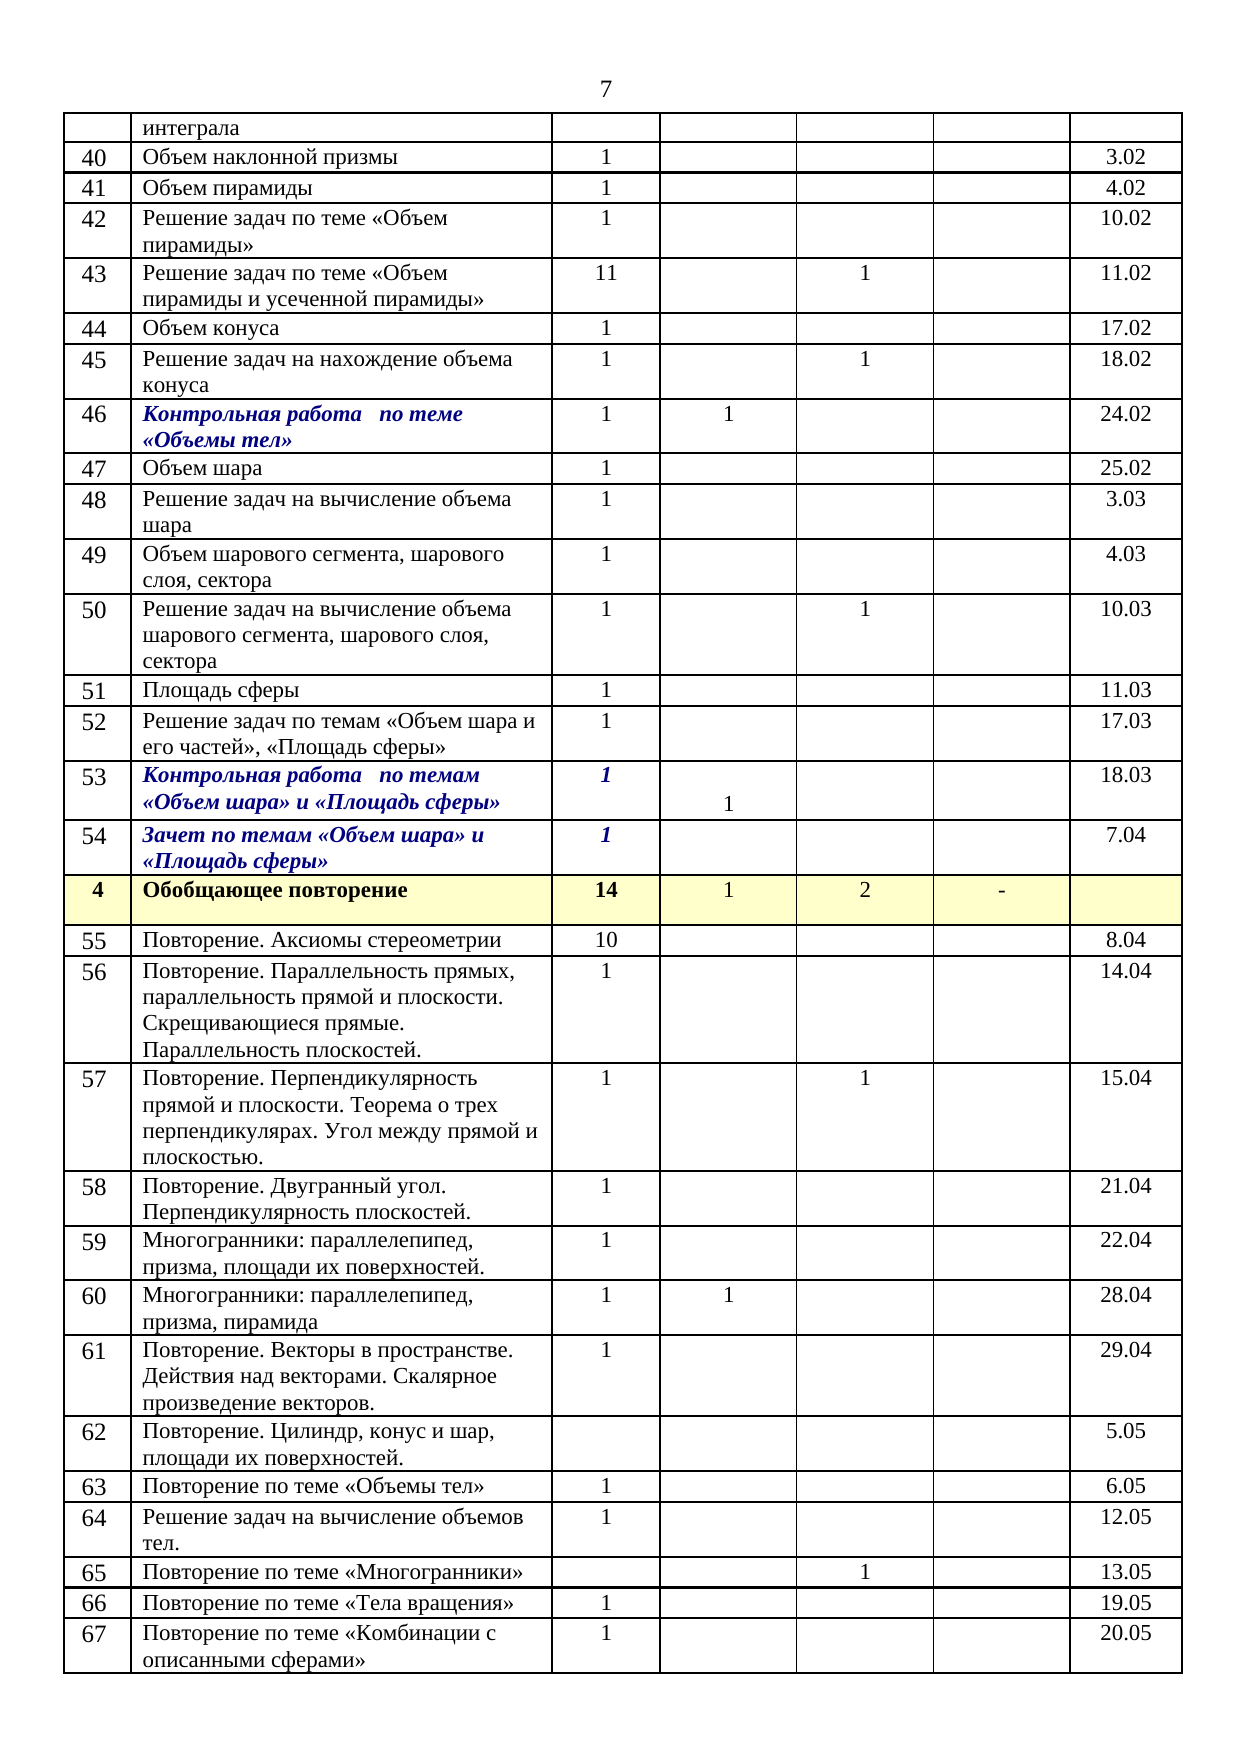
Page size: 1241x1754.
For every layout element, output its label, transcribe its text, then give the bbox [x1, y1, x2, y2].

table_cell [65, 1227, 130, 1279]
table_cell 28.04 [1071, 1281, 1181, 1334]
table_cell [934, 595, 1069, 674]
table_cell [661, 926, 796, 955]
table_cell Обобщающее повторение [132, 876, 551, 924]
table_cell 13.05 [1071, 1558, 1181, 1586]
table_cell [934, 1227, 1069, 1279]
table_cell [934, 174, 1069, 202]
table_cell 28.01 [1071, 114, 1181, 141]
table_cell Повторение. Перпендикулярность прямой и плоскости. Теорема о трех перпендикулярах. Угол между прямой и плоскостью. [132, 1064, 551, 1170]
table_cell [934, 957, 1069, 1062]
table_cell [65, 314, 130, 343]
table_cell [797, 174, 933, 202]
table_cell [65, 1619, 130, 1672]
table_cell Многогранники: параллелепипед, призма, площади их поверхностей. [132, 1227, 551, 1279]
table_cell Площадь сферы [132, 676, 551, 705]
table_cell 1 [553, 1472, 659, 1501]
table_cell 1 [553, 821, 659, 874]
table_cell [661, 821, 796, 874]
table_cell 7.04 [1071, 821, 1181, 874]
table_cell Решение задач по теме «Объем пирамиды и усеченной пирамиды» [132, 259, 551, 312]
table_cell [797, 114, 933, 141]
table_cell 1 [553, 204, 659, 257]
table_cell 17.03 [1071, 707, 1181, 759]
table_cell 17.02 [1071, 314, 1181, 343]
table_cell Повторение по теме «Объемы тел» [132, 1472, 551, 1501]
table_cell Объем шара [132, 454, 551, 483]
table_cell [934, 1589, 1069, 1617]
table_cell [65, 1472, 130, 1501]
table_cell 1 [553, 1589, 659, 1617]
table_cell [661, 174, 796, 202]
table_cell [661, 1227, 796, 1279]
table_cell 1 [553, 1172, 659, 1224]
table_cell [934, 114, 1069, 141]
table_cell [797, 1172, 933, 1224]
table_cell [661, 1172, 796, 1224]
table_cell [934, 540, 1069, 593]
table_cell [661, 1619, 796, 1672]
table_cell [934, 676, 1069, 705]
table_cell 1 [553, 540, 659, 593]
table_cell 14.04 [1071, 957, 1181, 1062]
table_cell 21.04 [1071, 1172, 1181, 1224]
table_cell Объем пирамиды [132, 174, 551, 202]
table_cell 1 [553, 595, 659, 674]
table_cell Решение задач на нахождение объема конуса [132, 345, 551, 397]
table_cell [797, 485, 933, 538]
table_cell [797, 926, 933, 955]
table_cell [65, 540, 130, 593]
table_cell Решение задач по темам «Объем шара и его частей», «Площадь сферы» [132, 707, 551, 759]
table_cell [934, 1558, 1069, 1586]
table_cell Решение задач по теме «Объем пирамиды» [132, 204, 551, 257]
table_cell 11 [553, 259, 659, 312]
table_cell 8.04 [1071, 926, 1181, 955]
table_cell [65, 957, 130, 1062]
table_cell [797, 1281, 933, 1334]
table_cell 1 [553, 1064, 659, 1170]
table_cell 1 [553, 400, 659, 452]
table_cell 25.02 [1071, 454, 1181, 483]
table_cell [661, 485, 796, 538]
table_cell [661, 1064, 796, 1170]
table_cell [797, 957, 933, 1062]
table_cell [797, 762, 933, 819]
table_cell Повторение по теме «Комбинации с описанными сферами» [132, 1619, 551, 1672]
table_cell [934, 1336, 1069, 1415]
table_cell [797, 540, 933, 593]
table_cell [934, 707, 1069, 759]
table_cell [934, 821, 1069, 874]
table_cell [65, 259, 130, 312]
table_cell [1071, 876, 1181, 924]
table_cell [797, 676, 933, 705]
table_cell 1 [661, 400, 796, 452]
table_cell [65, 204, 130, 257]
table_cell [65, 1281, 130, 1334]
table_cell [934, 314, 1069, 343]
table_cell [661, 595, 796, 674]
table_cell Контрольная работа по темам «Объем шара» и «Площадь сферы» [132, 762, 551, 819]
table_cell 1 [553, 114, 659, 141]
table_cell [65, 114, 130, 141]
table_cell Повторение. Двугранный угол. Перпендикулярность плоскостей. [132, 1172, 551, 1224]
table_cell 1 [553, 454, 659, 483]
table_cell [934, 1503, 1069, 1556]
table_cell 3.03 [1071, 485, 1181, 538]
table_cell [934, 204, 1069, 257]
table_cell Решение задач на вычисление объема шара [132, 485, 551, 538]
table_cell Повторение. Цилиндр, конус и шар, площади их поверхностей. [132, 1417, 551, 1470]
table_cell 18.03 [1071, 762, 1181, 819]
table_cell 19.05 [1071, 1589, 1181, 1617]
table_cell [661, 1589, 796, 1617]
table_cell [934, 926, 1069, 955]
table_cell [797, 707, 933, 759]
table_cell [661, 1336, 796, 1415]
table_cell 11.03 [1071, 676, 1181, 705]
table_cell [797, 1227, 933, 1279]
table_cell [65, 926, 130, 955]
table_cell [934, 1417, 1069, 1470]
table_cell Вычисление объемов тел с помощью интеграла [132, 114, 551, 141]
table_cell 1 [553, 676, 659, 705]
table_cell 29.04 [1071, 1336, 1181, 1415]
table_cell [797, 1503, 933, 1556]
table_cell [661, 345, 796, 397]
table_cell [65, 454, 130, 483]
table_cell 1 [797, 1558, 933, 1586]
table_cell Объем наклонной призмы [132, 143, 551, 171]
table_cell Многогранники: параллелепипед, призма, пирамида [132, 1281, 551, 1334]
table_cell 1 [553, 314, 659, 343]
table_cell [797, 1472, 933, 1501]
table_cell 1 [553, 1503, 659, 1556]
table_cell Повторение по теме «Тела вращения» [132, 1589, 551, 1617]
table_cell 1 [797, 259, 933, 312]
table_cell 18.02 [1071, 345, 1181, 397]
table_cell [661, 114, 796, 141]
table_cell [661, 259, 796, 312]
table_cell 5.05 [1071, 1417, 1181, 1470]
table_cell [934, 1619, 1069, 1672]
table_cell 1 [553, 345, 659, 397]
table_cell [934, 1172, 1069, 1224]
table_cell [65, 1503, 130, 1556]
table_cell [934, 400, 1069, 452]
table_cell 10.02 [1071, 204, 1181, 257]
table_cell 1 [553, 143, 659, 171]
table_cell [65, 400, 130, 452]
table_cell [65, 762, 130, 819]
table_cell [661, 957, 796, 1062]
table_cell [934, 485, 1069, 538]
table_cell 3.02 [1071, 143, 1181, 171]
table_cell [65, 707, 130, 759]
table_cell [65, 345, 130, 397]
table_cell [934, 454, 1069, 483]
table_cell [934, 1281, 1069, 1334]
table_cell 10 [553, 926, 659, 955]
table_cell [934, 1064, 1069, 1170]
table_cell [65, 1589, 130, 1617]
table_cell [661, 454, 796, 483]
table_cell [65, 1336, 130, 1415]
table_cell [934, 259, 1069, 312]
table_cell [797, 143, 933, 171]
table_cell 12.05 [1071, 1503, 1181, 1556]
table_cell [65, 1417, 130, 1470]
table_cell [65, 595, 130, 674]
table_cell 4.02 [1071, 174, 1181, 202]
table_cell 1 [553, 1227, 659, 1279]
table_cell [797, 204, 933, 257]
table_cell [65, 676, 130, 705]
table_cell Повторение. Векторы в пространстве. Действия над векторами. Скалярное произведение векторов. [132, 1336, 551, 1415]
table_cell [661, 1417, 796, 1470]
table_cell [661, 314, 796, 343]
table_cell 1 [553, 1619, 659, 1672]
table_cell Зачет по темам «Объем шара» и «Площадь сферы» [132, 821, 551, 874]
table_cell Решение задач на вычисление объема шарового сегмента, шарового слоя, сектора [132, 595, 551, 674]
table_cell 4.03 [1071, 540, 1181, 593]
table_cell Объем конуса [132, 314, 551, 343]
table_cell 22.04 [1071, 1227, 1181, 1279]
table_cell 4 [65, 876, 130, 924]
table_cell [65, 485, 130, 538]
table_cell Повторение. Аксиомы стереометрии [132, 926, 551, 955]
table_cell [65, 1558, 130, 1586]
table_cell [934, 345, 1069, 397]
table_cell [797, 1336, 933, 1415]
table_cell 14 [553, 876, 659, 924]
table_cell 1 [553, 1281, 659, 1334]
table_cell - [934, 876, 1069, 924]
table_cell [65, 1064, 130, 1170]
table_cell [934, 1472, 1069, 1501]
table_cell 1 [661, 876, 796, 924]
table_cell 1 [797, 595, 933, 674]
table_cell Решение задач на вычисление объемов тел. [132, 1503, 551, 1556]
table_cell [661, 1558, 796, 1586]
table_cell 1 [797, 345, 933, 397]
table_cell [65, 821, 130, 874]
table_cell 1 [661, 762, 796, 819]
table_cell 11.02 [1071, 259, 1181, 312]
table_cell [65, 174, 130, 202]
table_cell [797, 821, 933, 874]
table_cell 1 [553, 957, 659, 1062]
table_cell [65, 143, 130, 171]
table_cell 15.04 [1071, 1064, 1181, 1170]
table_cell 1 [553, 485, 659, 538]
table_cell 1 [553, 707, 659, 759]
table_cell 24.02 [1071, 400, 1181, 452]
table_cell [661, 143, 796, 171]
table_cell [934, 143, 1069, 171]
table_cell [661, 1503, 796, 1556]
table_cell [661, 204, 796, 257]
table_cell [797, 314, 933, 343]
table_cell 2 [797, 876, 933, 924]
table_cell [65, 1172, 130, 1224]
table_cell [797, 1589, 933, 1617]
table_cell Объем шарового сегмента, шарового слоя, сектора [132, 540, 551, 593]
table_cell Повторение по теме «Многогранники» [132, 1558, 551, 1586]
table_cell [797, 1619, 933, 1672]
table_cell [797, 1417, 933, 1470]
table_cell Контрольная работа по теме «Объемы тел» [132, 400, 551, 452]
table_cell [797, 400, 933, 452]
table_cell [661, 707, 796, 759]
table_cell [553, 1558, 659, 1586]
table_cell 1 [553, 1336, 659, 1415]
table_cell 6.05 [1071, 1472, 1181, 1501]
table_cell 1 [553, 174, 659, 202]
table_cell 1 [553, 762, 659, 819]
table_cell 1 [661, 1281, 796, 1334]
table_cell [553, 1417, 659, 1470]
table_cell 10.03 [1071, 595, 1181, 674]
table_cell [661, 676, 796, 705]
table_cell 1 [797, 1064, 933, 1170]
table_cell [797, 454, 933, 483]
table_cell 20.05 [1071, 1619, 1181, 1672]
table_cell [934, 762, 1069, 819]
table_cell [661, 540, 796, 593]
table_cell Повторение. Параллельность прямых, параллельность прямой и плоскости. Скрещивающиеся прямые. Параллельность плоскостей. [132, 957, 551, 1062]
table_cell [661, 1472, 796, 1501]
